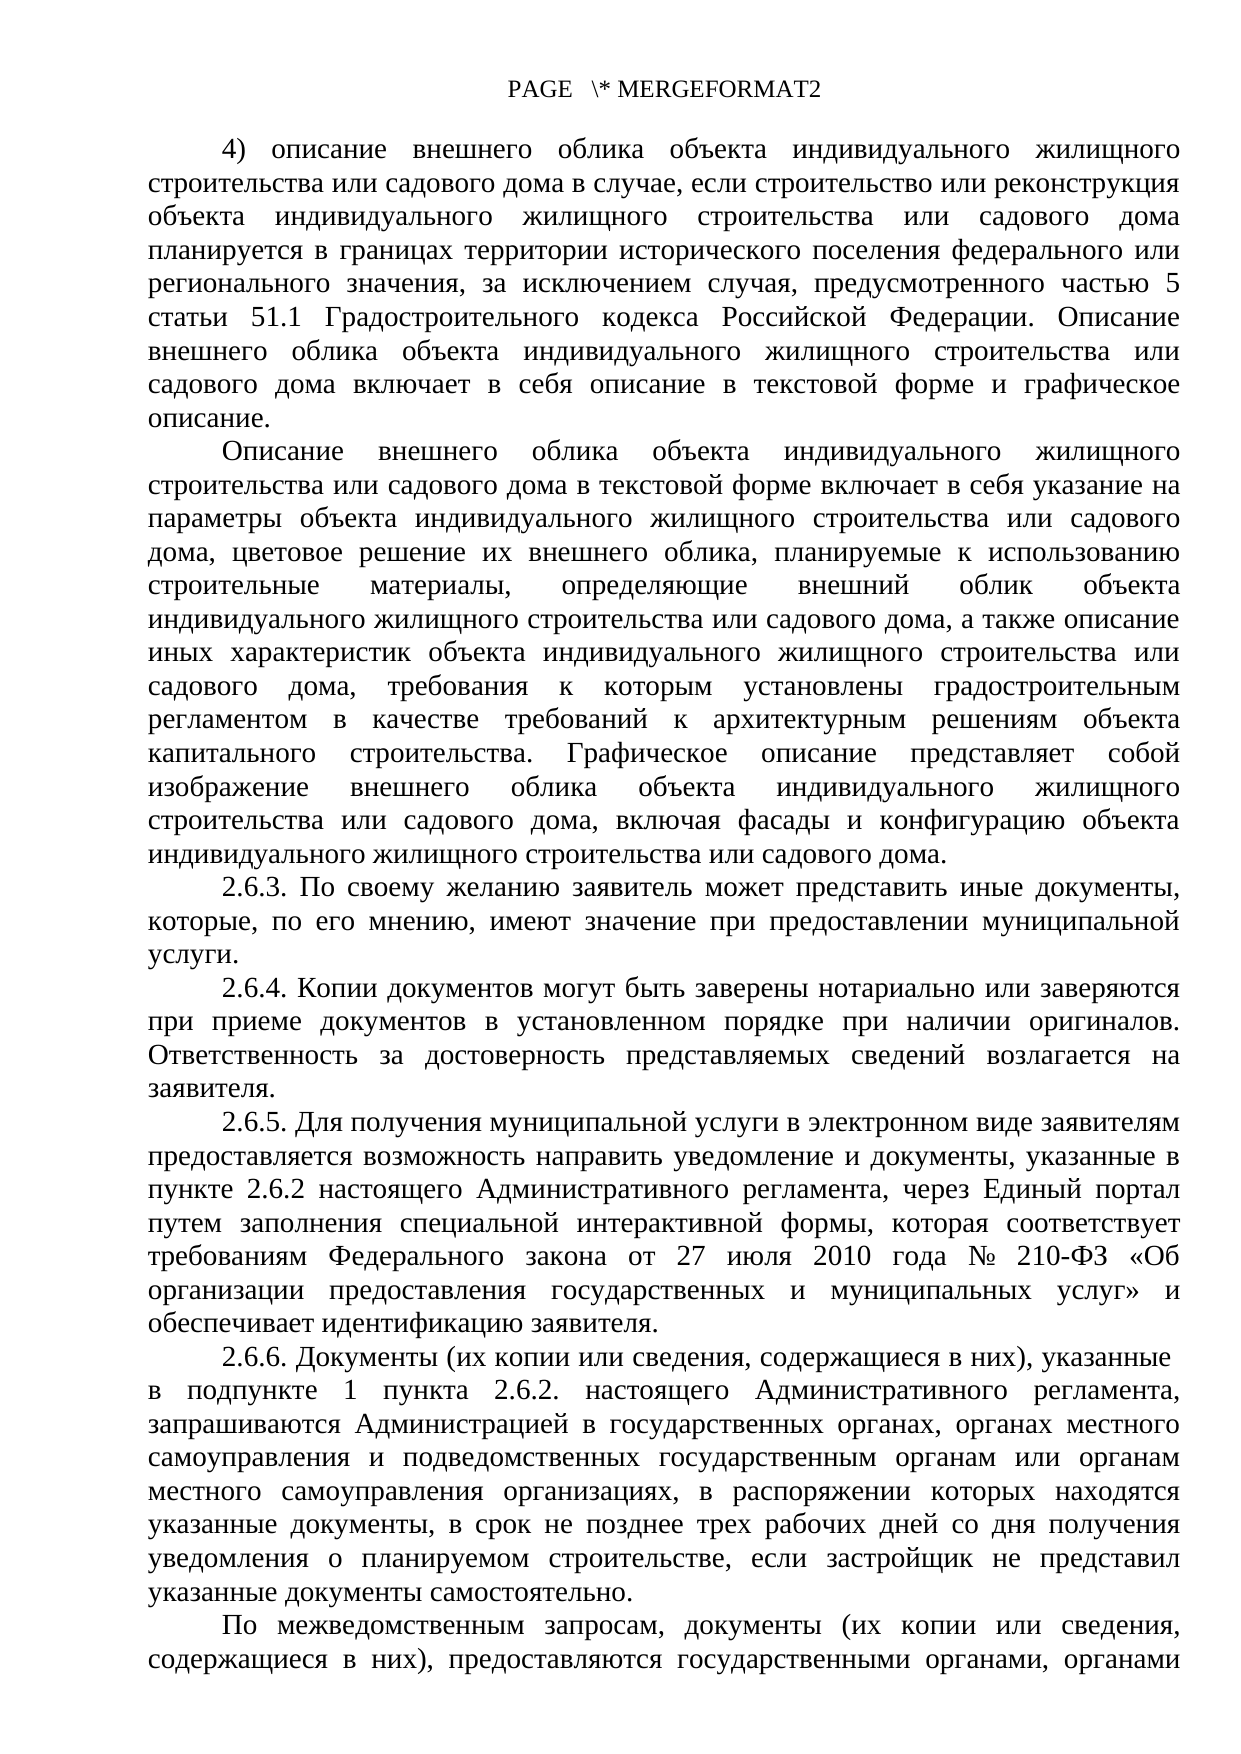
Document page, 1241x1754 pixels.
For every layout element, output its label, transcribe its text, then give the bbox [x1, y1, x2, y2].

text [148, 1607, 1181, 1674]
text 4) описание внешнего облика объекта индивидуального жилищного строительства или садового дома в случае, если строительство или реконструкция объекта индивидуального жилищного строительства или садового дома планируется в границах территории исторического поселения федерального или регионального значения, за исключением случая, предусмотренного частью 5 статьи 51.1 Градостроительного кодекса Российской Федерации. Описание внешнего облика объекта индивидуального жилищного строительства или садового дома включает в себя описание в текстовой форме и графическое описание. [148, 131, 1181, 433]
text 2.6.4. Копии документов могут быть заверены нотариально или заверяются при приеме документов в установленном порядке при наличии оригиналов. Ответственность за достоверность представляемых сведений возлагается на заявителя. [148, 970, 1181, 1104]
text 2.6.5. Для получения муниципальной услуги в электронном виде заявителям предоставляется возможность направить уведомление и документы, указанные в пункте 2.6.2 настоящего Административного регламента, через Единый портал путем заполнения специальной интерактивной формы, которая соответствует требованиям Федерального закона от 27 июля 2010 года № 210-ФЗ «Об организации предоставления государственных и муниципальных услуг» и обеспечивает идентификацию заявителя. [148, 1104, 1181, 1339]
text Описание внешнего облика объекта индивидуального жилищного строительства или садового дома в текстовой форме включает в себя указание на параметры объекта индивидуального жилищного строительства или садового дома, цветовое решение их внешнего облика, планируемые к использованию строительные материалы, определяющие внешний облик объекта индивидуального жилищного строительства или садового дома, а также описание иных характеристик объекта индивидуального жилищного строительства или садового дома, требования к которым установлены градостроительным регламентом в качестве требований к архитектурным решениям объекта капитального строительства. Графическое описание представляет собой изображение внешнего облика объекта индивидуального жилищного строительства или садового дома, включая фасады и конфигурацию объекта индивидуального жилищного строительства или садового дома. [148, 433, 1181, 869]
text 2.6.6. Документы (их копии или сведения, содержащиеся в них), указанные в подпункте 1 пункта 2.6.2. настоящего Административного регламента, запрашиваются Администрацией в государственных органах, органах местного самоуправления и подведомственных государственным органам или органам местного самоуправления организациях, в распоряжении которых находятся указанные документы, в срок не позднее трех рабочих дней со дня получения уведомления о планируемом строительстве, если застройщик не представил указанные документы самостоятельно. [148, 1339, 1181, 1607]
text 2.6.3. По своему желанию заявитель может представить иные документы, которые, по его мнению, имеют значение при предоставлении муниципальной услуги. [148, 869, 1181, 970]
